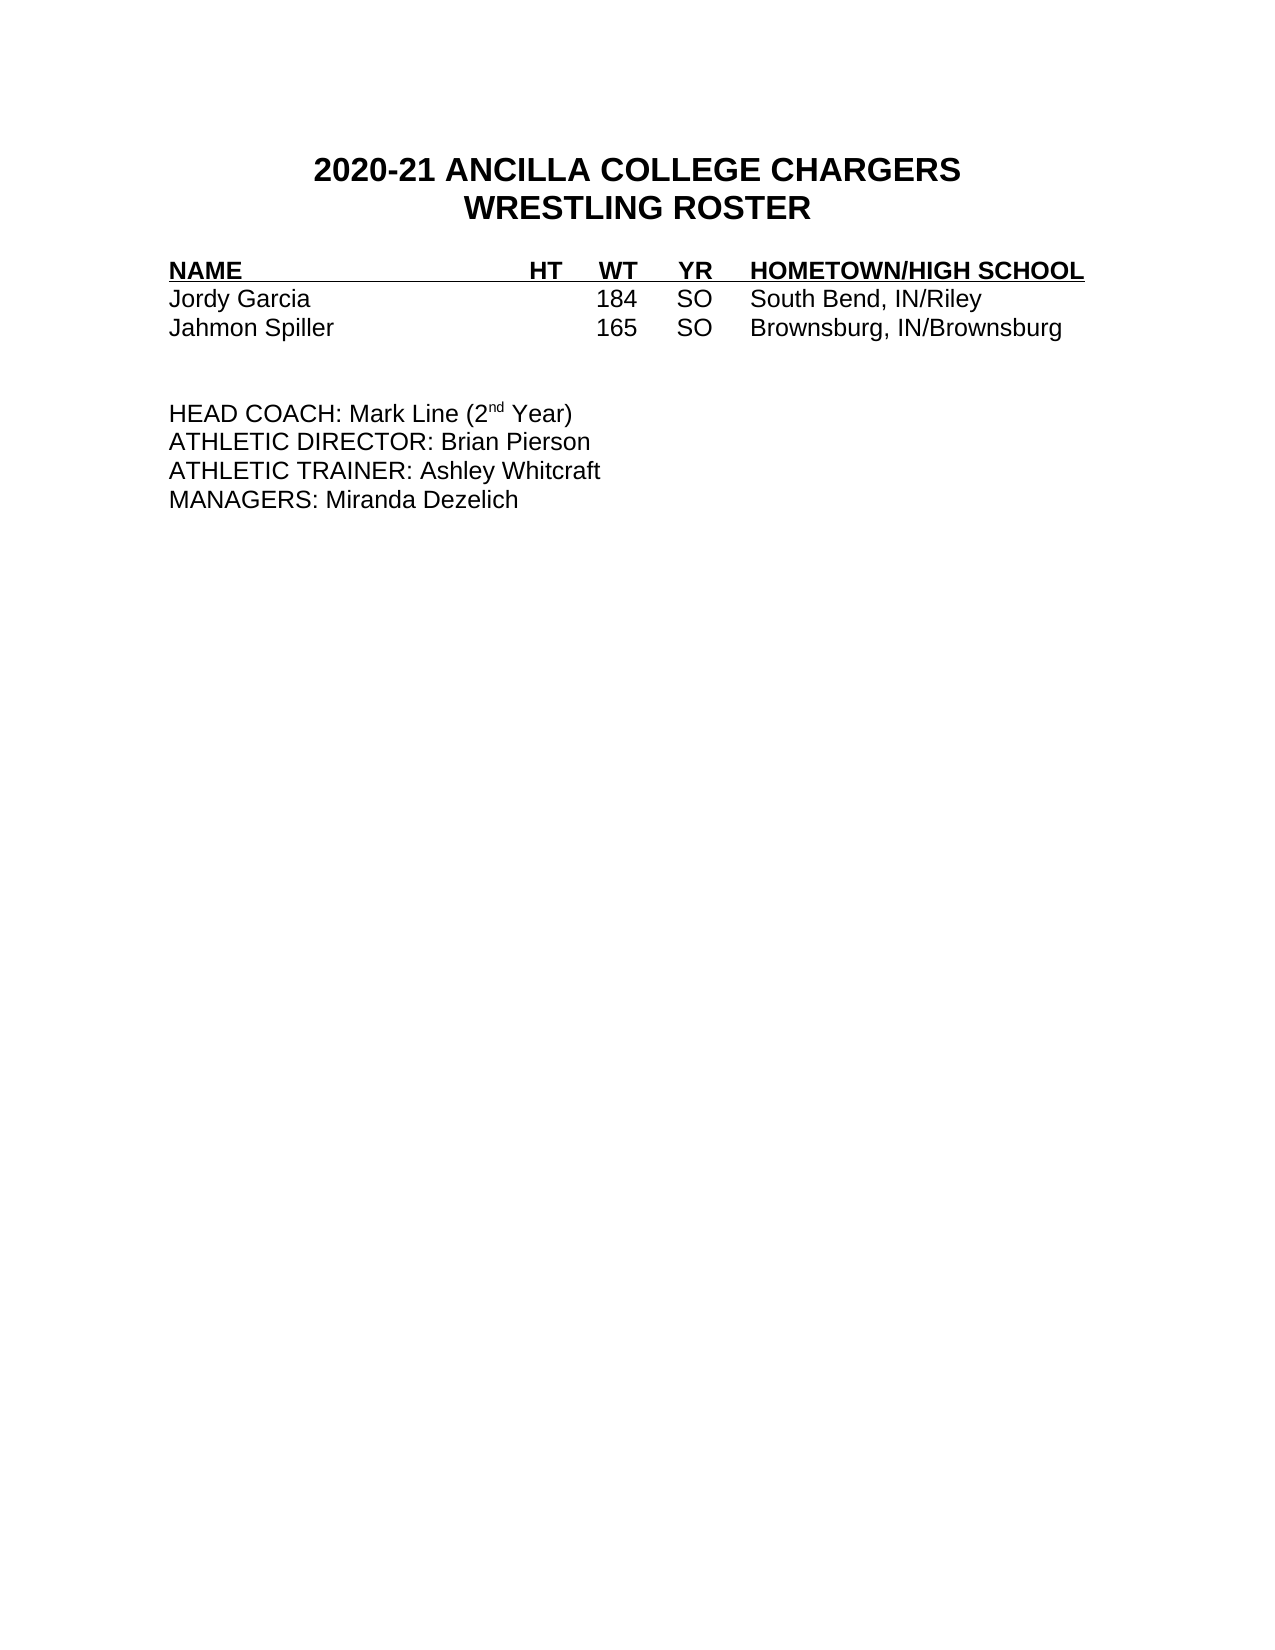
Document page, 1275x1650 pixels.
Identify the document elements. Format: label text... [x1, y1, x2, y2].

text WRESTLING ROSTER [75, 188, 1200, 227]
text NAME HT WT YR HOMETOWN/HIGH SCHOOL [75, 256, 1200, 284]
text ATHLETIC DIRECTOR: Brian Pierson [75, 427, 1200, 456]
text ATHLETIC TRAINER: Ashley Whitcraft [75, 456, 1200, 485]
text Jordy Garcia 184 SO South Bend, IN/Riley [75, 284, 1200, 313]
text HEAD COACH: Mark Line (2nd Year) [75, 399, 1200, 427]
text MANAGERS: Miranda Dezelich [75, 485, 1200, 542]
text Jahmon Spiller 165 SO Brownsburg, IN/Brownsburg [75, 313, 1200, 342]
text 2020-21 ANCILLA COLLEGE CHARGERS [75, 150, 1200, 188]
